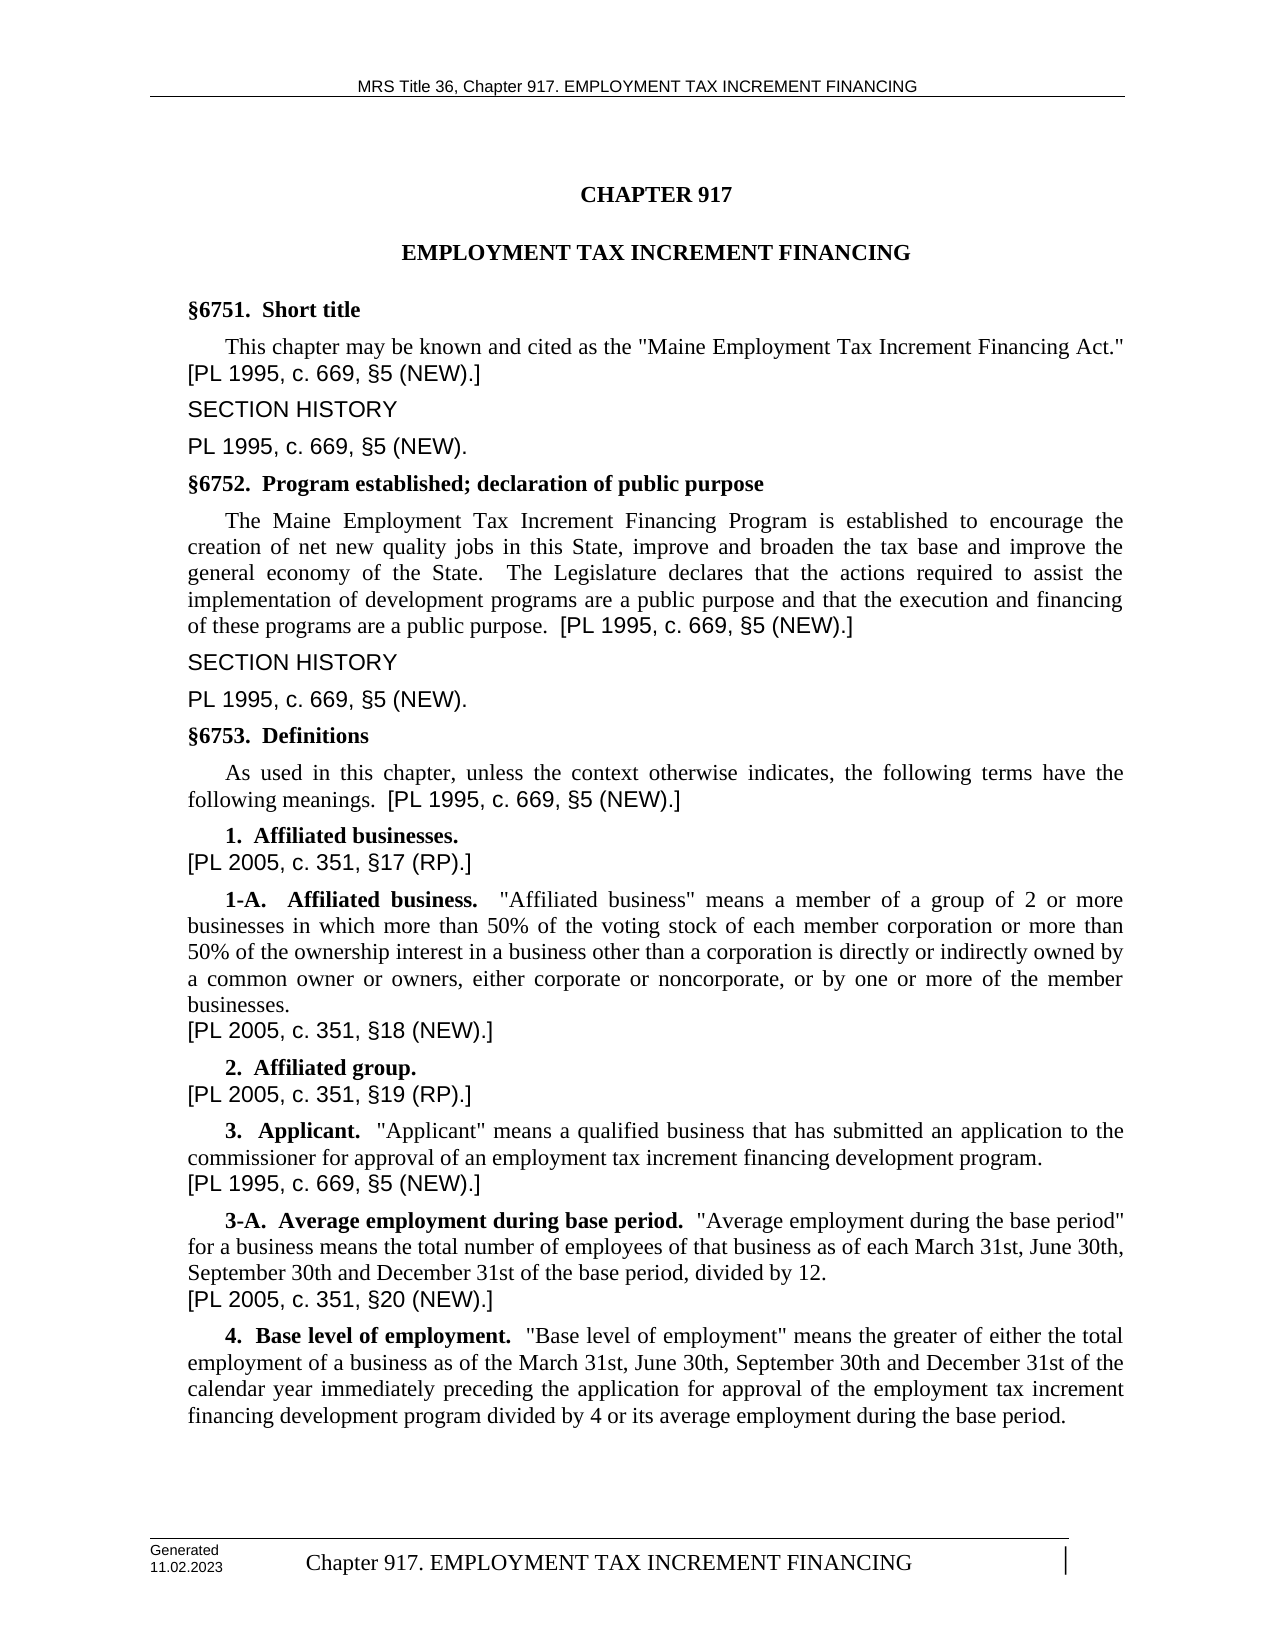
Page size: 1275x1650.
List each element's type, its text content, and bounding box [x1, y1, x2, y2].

text SECTION HISTORY [187, 649, 1125, 675]
text 1. Affiliated businesses. [187, 822, 1125, 849]
text CHAPTER 917 [187, 181, 1125, 208]
text 3-A. Average employment during base period. "Average employment during the base period" for a business means the total number of employees of that business as of each March 31st, June 30th, September 30th and December 31st of the base period, divided by 12. [187, 1207, 1125, 1286]
text [PL 2005, c. 351, §19 (RP).] [187, 1081, 1125, 1107]
text [PL 1995, c. 669, §5 (NEW).] [187, 1170, 1125, 1196]
text The Maine Employment Tax Increment Financing Program is established to encourage the creation of net new quality jobs in this State, improve and broaden the tax base and improve the general economy of the State. The Legislature declares that the actions required to assist the implementation of development programs are a public purpose and that the execution and financing of these programs are a public purpose. [PL 1995, c. 669, §5 (NEW).] [187, 507, 1125, 638]
text [PL 2005, c. 351, §18 (NEW).] [187, 1017, 1125, 1044]
text 4. Base level of employment. "Base level of employment" means the greater of either the total employment of a business as of the March 31st, June 30th, September 30th and December 31st of the calendar year immediately preceding the application for approval of the employment tax increment financing development program divided by 4 or its average employment during the base period. [187, 1323, 1125, 1428]
text 3. Applicant. "Applicant" means a qualified business that has submitted an application to the commissioner for approval of an employment tax increment financing development program. [187, 1117, 1125, 1170]
text As used in this chapter, unless the context otherwise indicates, the following terms have the following meanings. [PL 1995, c. 669, §5 (NEW).] [187, 759, 1125, 812]
text PL 1995, c. 669, §5 (NEW). [187, 433, 1125, 459]
text PL 1995, c. 669, §5 (NEW). [187, 686, 1125, 712]
text [PL 2005, c. 351, §20 (NEW).] [187, 1286, 1125, 1312]
text SECTION HISTORY [187, 396, 1125, 423]
text [PL 2005, c. 351, §17 (RP).] [187, 849, 1125, 875]
text 2. Affiliated group. [187, 1054, 1125, 1081]
text EMPLOYMENT TAX INCREMENT FINANCING [187, 239, 1125, 265]
text §6752. Program established; declaration of public purpose [187, 470, 1125, 496]
text §6751. Short title [187, 296, 1125, 323]
text This chapter may be known and cited as the "Maine Employment Tax Increment Financing Act." [PL 1995, c. 669, §5 (NEW).] [187, 333, 1125, 386]
text §6753. Definitions [187, 722, 1125, 749]
text 1-A. Affiliated business. "Affiliated business" means a member of a group of 2 or more businesses in which more than 50% of the voting stock of each member corporation or more than 50% of the ownership interest in a business other than a corporation is directly or indirectly owned by a common owner or owners, either corporate or noncorporate, or by one or more of the member businesses. [187, 886, 1125, 1017]
